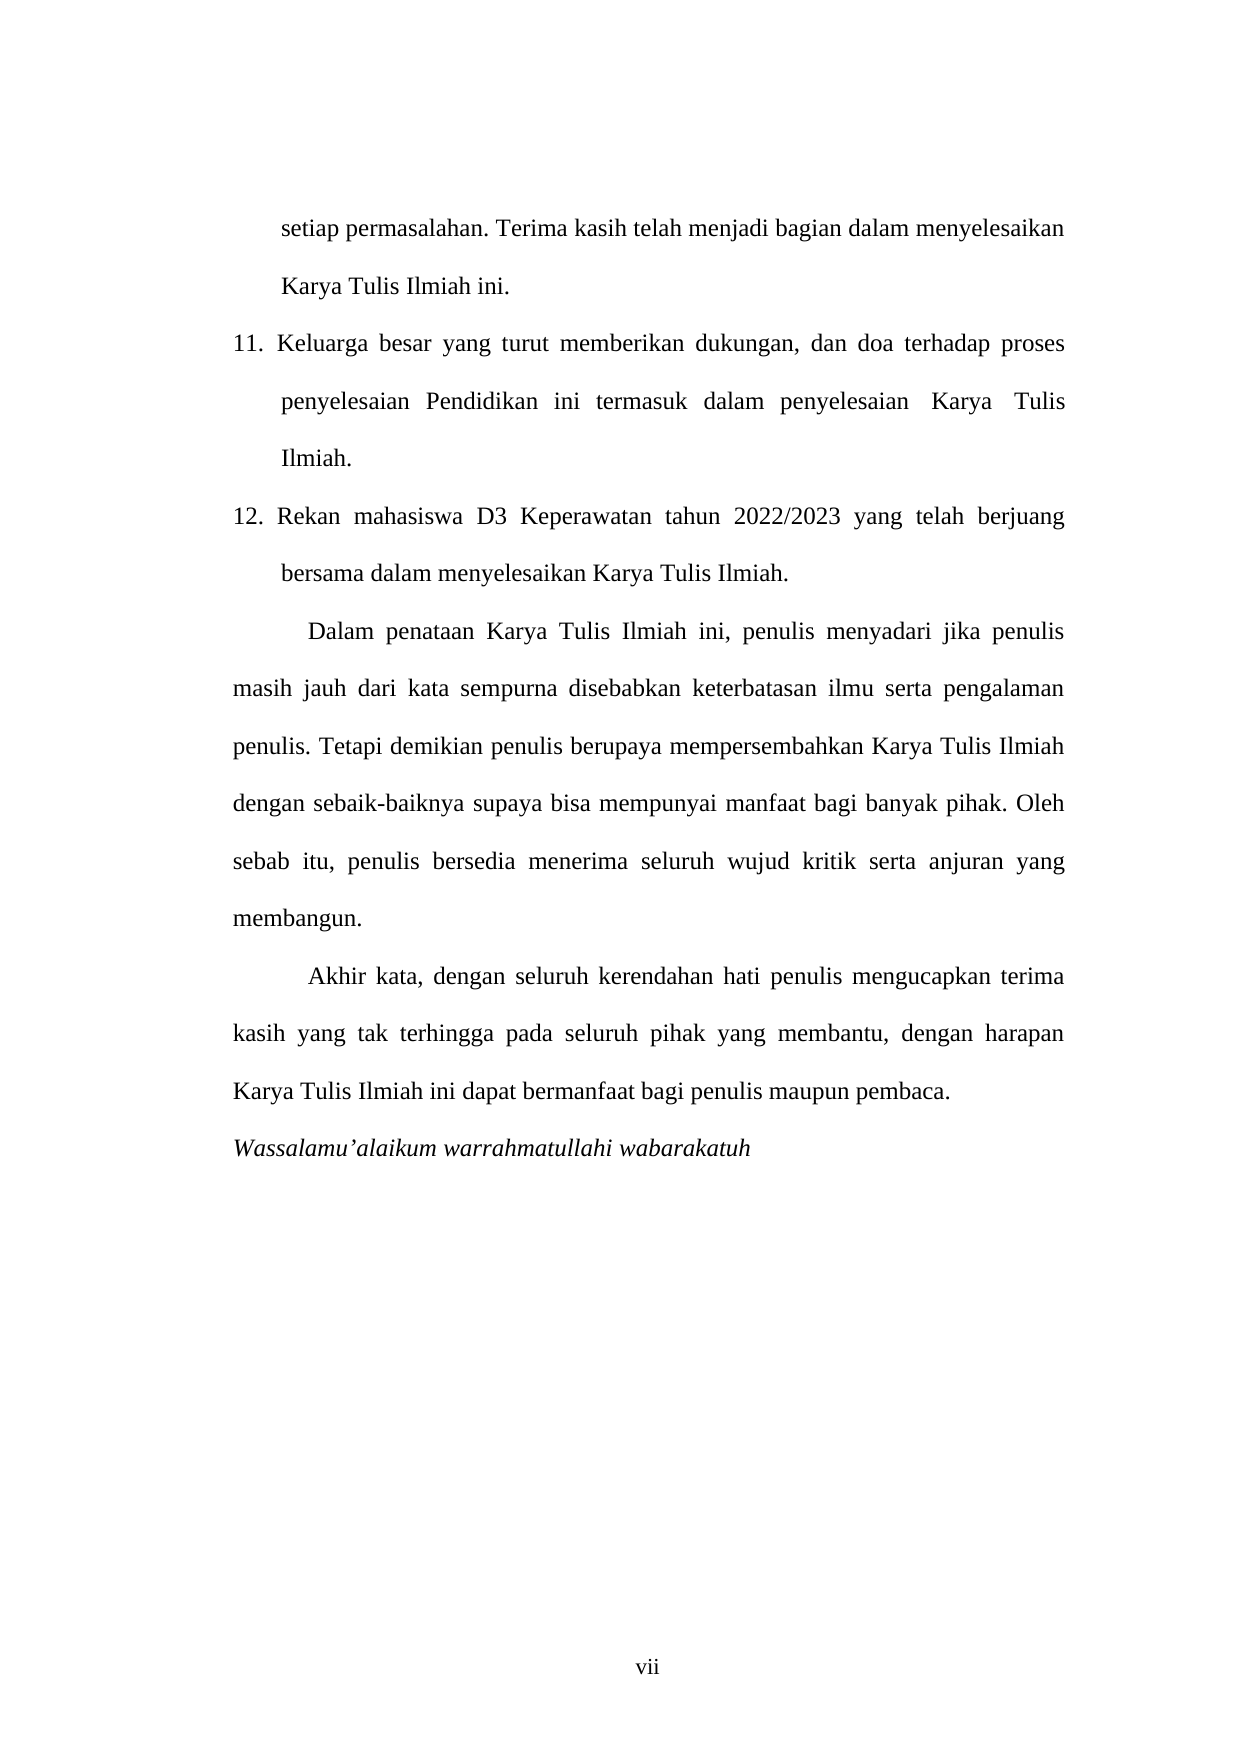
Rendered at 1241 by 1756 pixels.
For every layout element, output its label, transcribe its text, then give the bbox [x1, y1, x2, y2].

text Wassalamu’alaikum warrahmatullahi wabarakatuh [233, 1133, 1078, 1162]
text Akhir kata, dengan seluruh kerendahan hati penulis mengucapkan terima kasih yang tak terhingga pada seluruh pihak yang membantu, dengan harapan Karya Tulis Ilmiah ini dapat bermanfaat bagi penulis maupun pembaca. [233, 961, 1065, 1104]
text Dalam penataan Karya Tulis Ilmiah ini, penulis menyadari jika penulis masih jauh dari kata sempurna disebabkan keterbatasan ilmu serta pengalaman penulis. Tetapi demikian penulis berupaya mempersembahkan Karya Tulis Ilmiah dengan sebaik-baiknya supaya bisa mempunyai manfaat bagi banyak pihak. Oleh sebab itu, penulis bersedia menerima seluruh wujud kritik serta anjuran yang membangun. [233, 616, 1065, 932]
list Keluarga besar yang turut memberikan dukungan, dan doa terhadap proses penyelesaian Pendidikan ini termasuk dalam penyelesaian Karya Tulis Ilmiah. [233, 328, 1066, 472]
list Rekan mahasiswa D3 Keperawatan tahun 2022/2023 yang telah berjuang bersama dalam menyelesaikan Karya Tulis Ilmiah. [233, 501, 1065, 587]
text setiap permasalahan. Terima kasih telah menjadi bagian dalam menyelesaikan Karya Tulis Ilmiah ini. [281, 213, 1065, 299]
